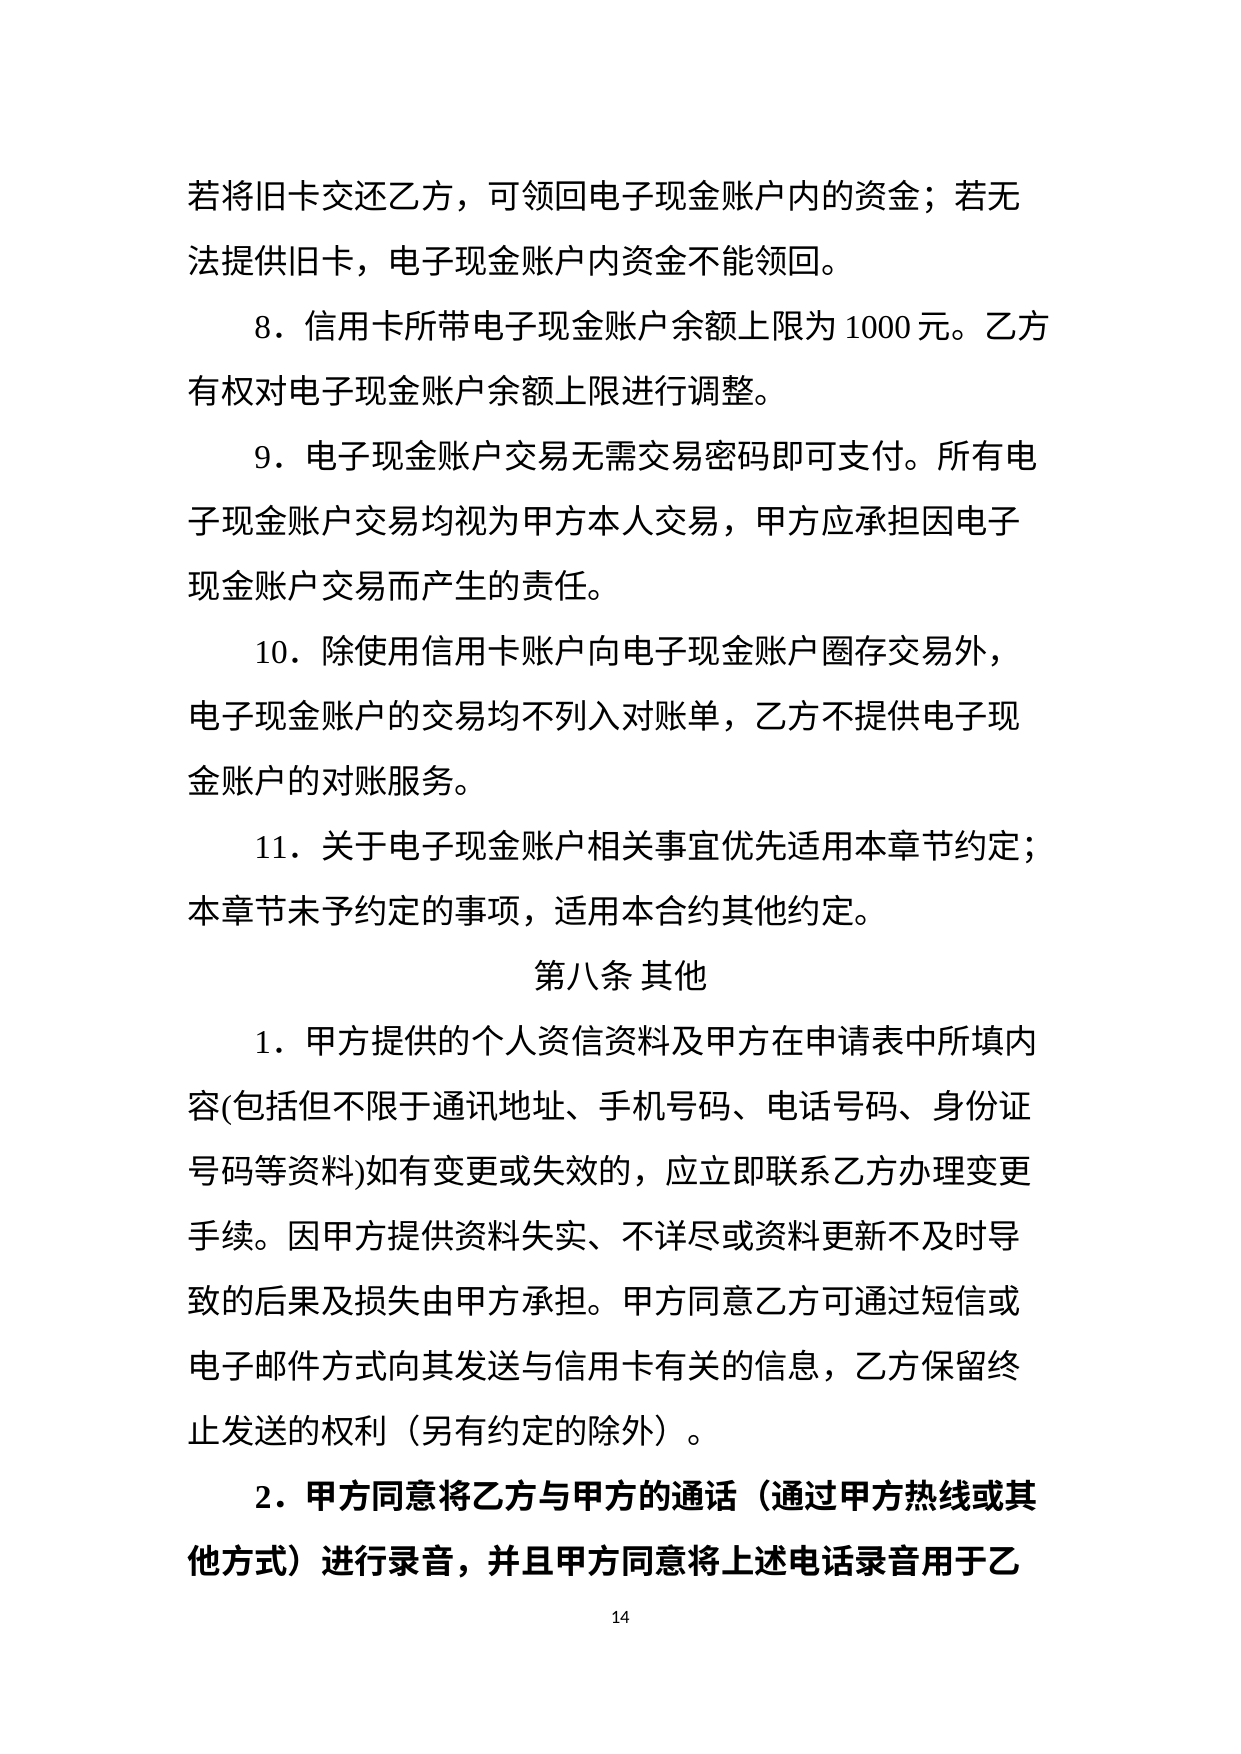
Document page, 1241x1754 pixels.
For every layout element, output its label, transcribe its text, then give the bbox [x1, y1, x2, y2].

text 9．电子现金账户交易无需交易密码即可支付。所有电子现金账户交易均视为甲方本人交易，甲方应承担因电子现金账户交易而产生的责任。 [187, 422, 1053, 617]
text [187, 1462, 1053, 1592]
text 11．关于电子现金账户相关事宜优先适用本章节约定；本章节未予约定的事项，适用本合约其他约定。 [187, 812, 1053, 942]
text 第八条 其他 [187, 942, 1053, 1007]
text 10．除使用信用卡账户向电子现金账户圈存交易外，电子现金账户的交易均不列入对账单，乙方不提供电子现金账户的对账服务。 [187, 617, 1053, 812]
text 1．甲方提供的个人资信资料及甲方在申请表中所填内容(包括但不限于通讯地址、手机号码、电话号码、身份证号码等资料)如有变更或失效的，应立即联系乙方办理变更手续。因甲方提供资料失实、不详尽或资料更新不及时导致的后果及损失由甲方承担。甲方同意乙方可通过短信或电子邮件方式向其发送与信用卡有关的信息，乙方保留终止发送的权利（另有约定的除外）。 [187, 1007, 1053, 1462]
text 8．信用卡所带电子现金账户余额上限为1000元。乙方有权对电子现金账户余额上限进行调整。 [187, 292, 1053, 422]
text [187, 162, 1053, 292]
